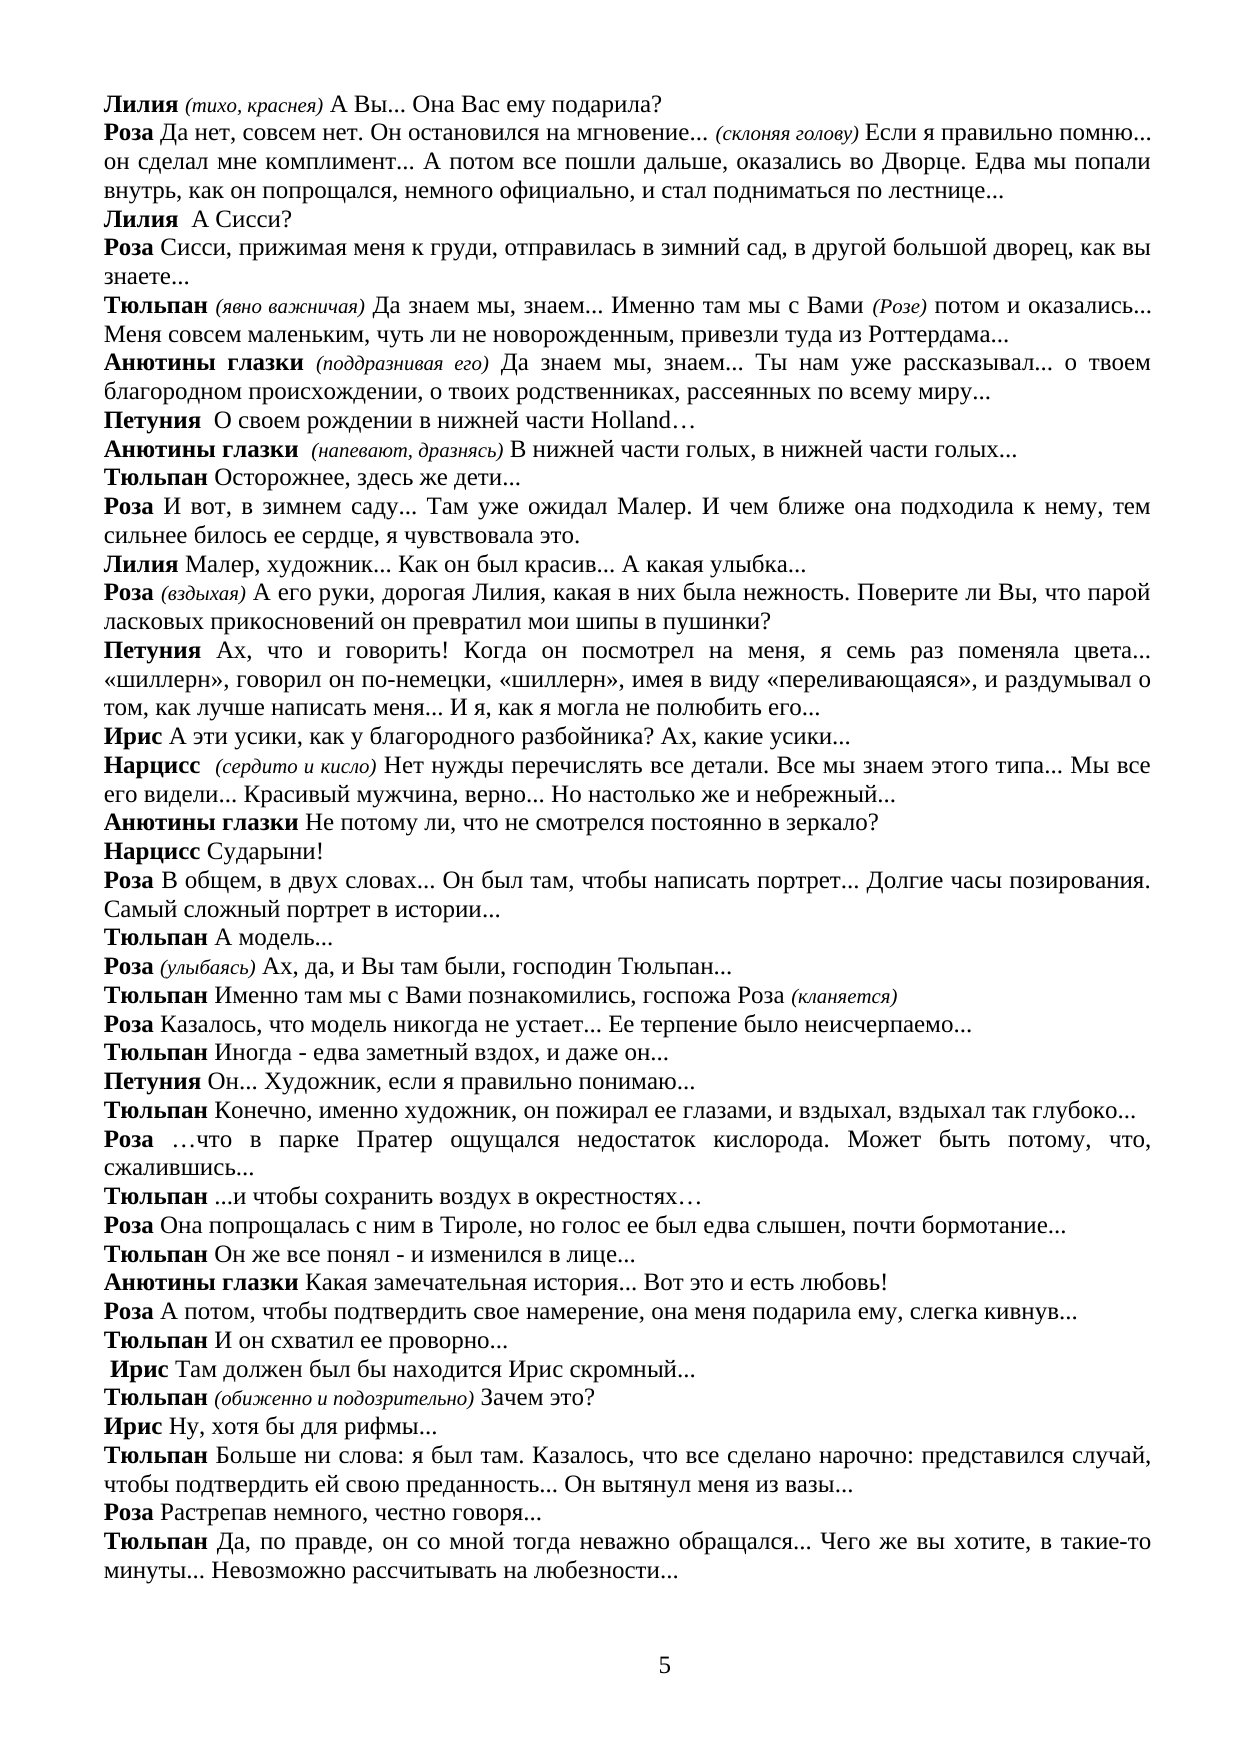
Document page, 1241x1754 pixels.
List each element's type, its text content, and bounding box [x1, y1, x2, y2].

text Лилия Малер, художник... Как он был красив... А какая улыбка... [103, 549, 1152, 577]
text Тюльпан Больше ни слова: я был там. Казалось, что все сделано нарочно: представился случай, чтобы подтвердить ей свою преданность... Он вытянул меня из вазы... [103, 1440, 1152, 1497]
text Тюльпан ...и чтобы сохранить воздух в окрестностях… [103, 1181, 1152, 1210]
text Тюльпан И он схватил ее проворно... [103, 1325, 1152, 1354]
text Роза А потом, чтобы подтвердить свое намерение, она меня подарила ему, слегка кивнув... [103, 1296, 1152, 1325]
text Тюльпан Именно там мы с Вами познакомились, госпожа Роза (кланяется) [103, 980, 1152, 1009]
text Лилия А Сисси? [103, 204, 1152, 232]
text Роза Казалось, что модель никогда не устает... Ее терпение было неисчерпаемо... [103, 1009, 1152, 1037]
text Роза …что в парке Пратер ощущался недостаток кислорода. Может быть потому, что, сжалившись... [103, 1124, 1152, 1181]
text Тюльпан Осторожнее, здесь же дети... [103, 462, 1152, 491]
text Петуния Ах, что и говорить! Когда он посмотрел на меня, я семь раз поменяла цвета... «шиллерн», говорил он по-немецки, «шиллерн», имея в виду «переливающаяся», и раздумывал о том, как лучше написать меня... И я, как я могла не полюбить его... [103, 635, 1152, 721]
text Роза Сисси, прижимая меня к груди, отправилась в зимний сад, в другой большой дворец, как вы знаете... [103, 232, 1152, 290]
text Лилия (тихо, краснея) А Вы... Она Вас ему подарила? [103, 89, 1152, 117]
text Нарцисс (сердито и кисло) Нет нужды перечислять все детали. Все мы знаем этого типа... Мы все его видели... Красивый мужчина, верно... Но настолько же и небрежный... [103, 750, 1152, 807]
text Роза И вот, в зимнем саду... Там уже ожидал Малер. И чем ближе она подходила к нему, тем сильнее билось ее сердце, я чувствовала это. [103, 491, 1152, 549]
text Роза Да нет, совсем нет. Он остановился на мгновение... (склоняя голову) Если я правильно помню... он сделал мне комплимент... А потом все пошли дальше, оказались во Дворце. Едва мы попали внутрь, как он попрощался, немного официально, и стал подниматься по лестнице... [103, 117, 1152, 204]
text Тюльпан Иногда - едва заметный вздох, и даже он... [103, 1037, 1152, 1066]
text Тюльпан (обиженно и подозрительно) Зачем это? [103, 1382, 1152, 1411]
text Петуния Он... Художник, если я правильно понимаю... [103, 1066, 1152, 1095]
text Тюльпан Да, по правде, он со мной тогда неважно обращался... Чего же вы хотите, в такие-то минуты... Невозможно рассчитывать на любезности... [103, 1526, 1152, 1584]
text Ирис Ну, хотя бы для рифмы... [103, 1411, 1152, 1440]
text Нарцисс Сударыни! [103, 836, 1152, 865]
text Тюльпан Конечно, именно художник, он пожирал ее глазами, и вздыхал, вздыхал так глубоко... [103, 1095, 1152, 1124]
text Роза (вздыхая) А его руки, дорогая Лилия, какая в них была нежность. Поверите ли Вы, что парой ласковых прикосновений он превратил мои шипы в пушинки? [103, 577, 1152, 635]
text Ирис Там должен был бы находится Ирис скромный... [103, 1354, 1152, 1382]
text Анютины глазки Какая замечательная история... Вот это и есть любовь! [103, 1267, 1152, 1296]
text Анютины глазки (поддразнивая его) Да знаем мы, знаем... Ты нам уже рассказывал... о твоем благородном происхождении, о твоих родственниках, рассеянных по всему миру... [103, 347, 1152, 405]
text Роза Растрепав немного, честно говоря... [103, 1497, 1152, 1526]
text Петуния О своем рождении в нижней части Holland… [103, 405, 1152, 434]
text Тюльпан А модель... [103, 922, 1152, 951]
text Анютины глазки Не потому ли, что не смотрелся постоянно в зеркало? [103, 807, 1152, 836]
text Тюльпан Он же все понял - и изменился в лице... [103, 1239, 1152, 1267]
text Анютины глазки (напевают, дразнясь) В нижней части голых, в нижней части голых... [103, 434, 1152, 462]
text Роза Она попрощалась с ним в Тироле, но голос ее был едва слышен, почти бормотание... [103, 1210, 1152, 1239]
text Роза (улыбаясь) Ах, да, и Вы там были, господин Тюльпан... [103, 951, 1152, 980]
text Ирис А эти усики, как у благородного разбойника? Ах, какие усики... [103, 721, 1152, 750]
text Тюльпан (явно важничая) Да знаем мы, знаем... Именно там мы с Вами (Розе) потом и оказались... Меня совсем маленьким, чуть ли не новорожденным, привезли туда из Роттердама... [103, 290, 1152, 347]
text Роза В общем, в двух словах... Он был там, чтобы написать портрет... Долгие часы позирования. Самый сложный портрет в истории... [103, 865, 1152, 922]
